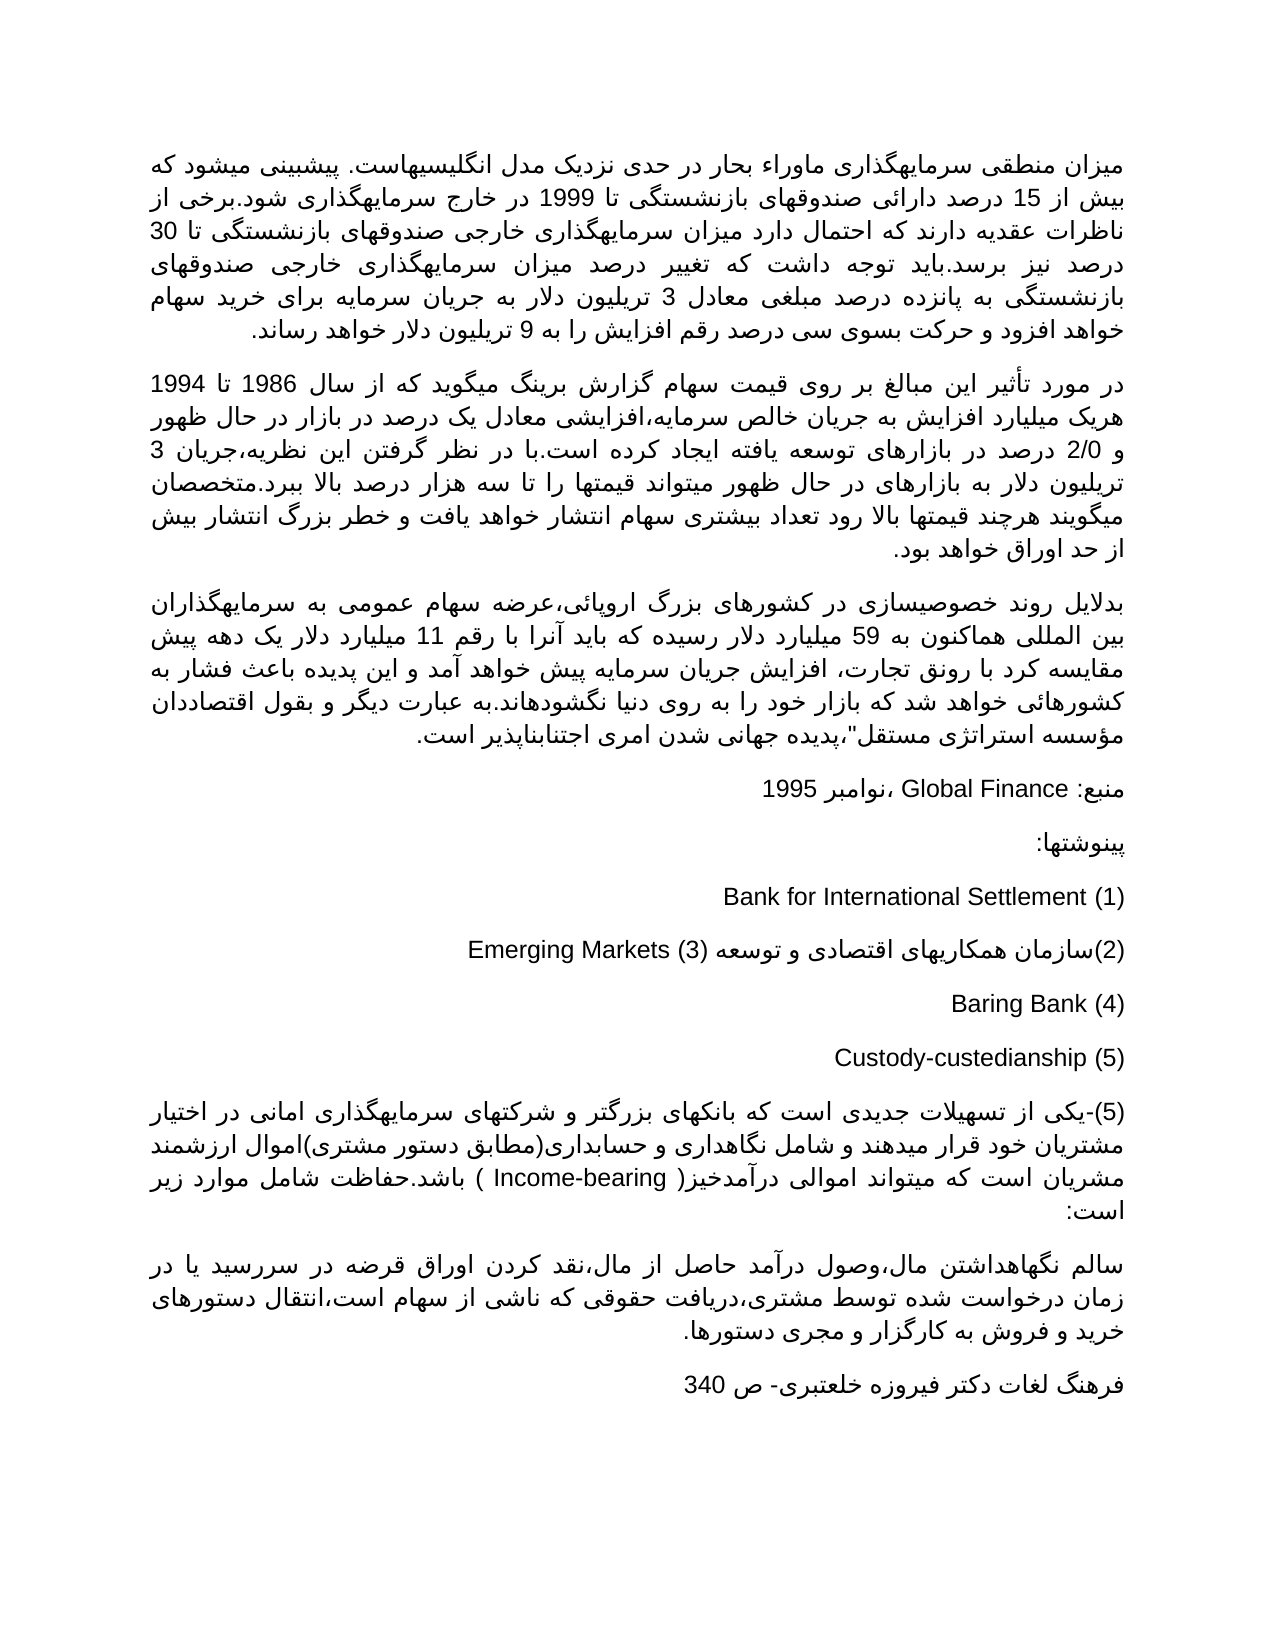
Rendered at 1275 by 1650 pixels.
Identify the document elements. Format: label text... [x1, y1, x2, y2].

text سالم نگهاهداشتن مال،وصول درآمد حاصل از مال،نقد کردن اوراق قرضه‏ در سررسید یا در زمان درخواست شده‏ توسط مشتری،دریافت حقوقی که ناشی‏ از سهام است،انتقال دستورهای خرید و فروش به کارگزار و مجری دستورها. [150, 1250, 1125, 1345]
text منبع: Global Finance ،نوامبر 1995 [150, 774, 1125, 803]
text در مورد تأثیر این مبالغ بر روی قیمت‏ سهام گزارش برینگ می‏گوید که از سال‏ 1986 تا 1994 هریک میلیارد افزایش به‏ جریان خالص سرمایه،افزایشی معادل‏ یک درصد در بازار در حال ظهور و 2/0 درصد در بازارهای توسعه یافته ایجاد کرده‏ است.با در نظر گرفتن این نظریه،جریان 3 تریلیون دلار به بازارهای در حال ظهور می‏تواند قیمتها را تا سه هزار درصد بالا ببرد.متخصصان می‏گویند هرچند قیمتها بالا رود تعداد بیشتری سهام‏ انتشار خواهد یافت و خطر بزرگ انتشار بیش از حد اوراق خواهد بود. [150, 369, 1125, 563]
text (5)-یکی از تسهیلات جدیدی است که‏ بانکهای بزرگ‏تر و شرکتهای‏ سرمایه‏گذاری امانی در اختیار مشتریان‏ خود قرار می‏دهند و شامل نگاهداری‏ و حسابداری(مطابق دستور مشتری)اموال‏ ارزشمند مشریان است که می‏تواند اموالی درآمدخیز( Income-bearing ) باشد.حفاظت شامل موارد زیر است: [150, 1097, 1125, 1225]
text بدلایل روند خصوصی‏سازی در کشورهای بزرگ اروپائی،عرضه سهام‏ عمومی به سرمایه‏گذاران بین المللی‏ هم‏اکنون به 59 میلیارد دلار رسیده که‏ باید آنرا با رقم 11 میلیارد دلار یک دهه‏ پیش مقایسه کرد با رونق تجارت، افزایش جریان سرمایه پیش خواهد آمد و این پدیده باعث فشار به کشورهائی‏ خواهد شد که بازار خود را به روی دنیا نگشوده‏اند.به عبارت دیگر و بقول‏ اقتصاددان مؤسسه استراتژی‏ مستقل‏"،پدیده جهانی شدن امری‏ اجتناب‏ناپذیر است. [150, 588, 1125, 749]
text (5) Custody-custedianship [150, 1043, 1125, 1072]
text (1) Bank for International Settlement [150, 882, 1125, 910]
text میزان منطقی سرمایه‏گذاری ماوراء بحار در حدی نزدیک مدل انگلیسی‏هاست. پیش‏بینی می‏شود که بیش از 15 درصد دارائی صندوقهای بازنشستگی تا 1999 در خارج سرمایه‏گذاری شود.برخی از ناظرات عقدیه دارند که احتمال دارد میزان‏ سرمایه‏گذاری خارجی صندوقهای‏ بازنشستگی تا 30 درصد نیز برسد.باید توجه داشت که تغییر درصد میزان‏ سرمایه‏گذاری خارجی صندوقهای‏ بازنشستگی به پانزده درصد مبلغی معادل‏ 3 تریلیون دلار به جریان سرمایه برای‏ خرید سهام خواهد افزود و حرکت بسوی‏ سی درصد رقم افزایش را به 9 تریلیون‏ دلار خواهد رساند. [150, 150, 1125, 344]
text (2)سازمان همکاریهای اقتصادی و توسعه‏ (3) Emerging Markets [150, 935, 1125, 964]
text (4) Baring Bank [150, 989, 1125, 1018]
text پی‏نوشتها: [150, 828, 1125, 856]
text فرهنگ لغات دکتر فیروزه خلعت‏بری- ص 340 [150, 1370, 1125, 1398]
